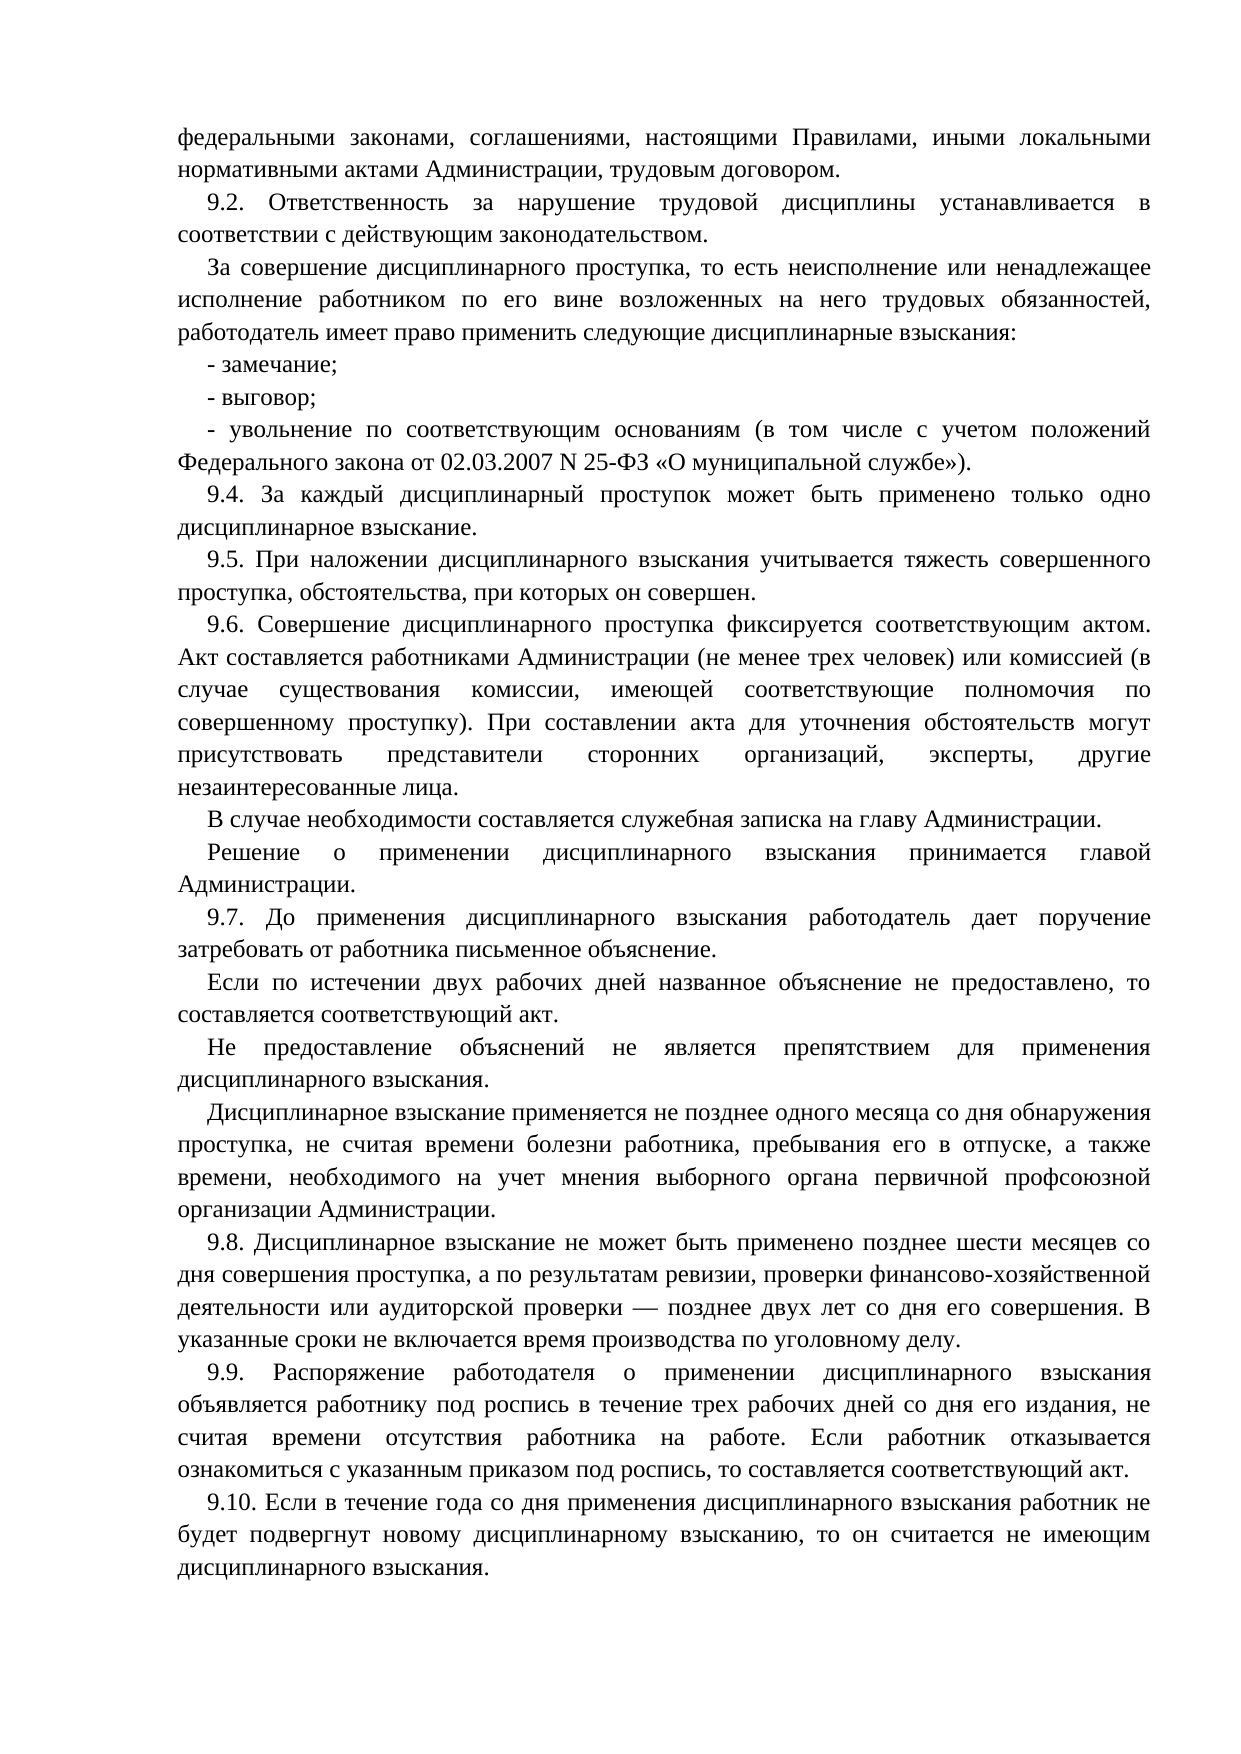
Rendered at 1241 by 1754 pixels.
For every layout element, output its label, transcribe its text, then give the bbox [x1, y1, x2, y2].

text 9.8. Дисциплинарное взыскание не может быть применено позднее шести месяцев со дня совершения проступка, а по результатам ревизии, проверки финансово-хозяйственной деятельности или аудиторской проверки — позднее двух лет со дня его совершения. В указанные сроки не включается время производства по уголовному делу. [177, 1223, 1152, 1353]
text - выговор; [177, 378, 1152, 411]
text Если по истечении двух рабочих дней названное объяснение не предоставлено, то составляется соответствующий акт. [177, 963, 1152, 1028]
text В случае необходимости составляется служебная записка на главу Администрации. [177, 801, 1152, 833]
text 9.10. Если в течение года со дня применения дисциплинарного взыскания работник не будет подвергнут новому дисциплинарному взысканию, то он считается не имеющим дисциплинарного взыскания. [177, 1483, 1152, 1581]
text 9.7. До применения дисциплинарного взыскания работодатель дает поручение затребовать от работника письменное объяснение. [177, 898, 1152, 963]
text За совершение дисциплинарного проступка, то есть неисполнение или ненадлежащее исполнение работником по его вине возложенных на него трудовых обязанностей, работодатель имеет право применить следующие дисциплинарные взыскания: [177, 248, 1152, 346]
text Решение о применении дисциплинарного взыскания принимается главой Администрации. [177, 833, 1152, 898]
text Не предоставление объяснений не является препятствием для применения дисциплинарного взыскания. [177, 1028, 1152, 1093]
text 9.4. За каждый дисциплинарный проступок может быть применено только одно дисциплинарное взыскание. [177, 476, 1152, 541]
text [177, 118, 1152, 183]
text 9.6. Совершение дисциплинарного проступка фиксируется соответствующим актом. Акт составляется работниками Администрации (не менее трех человек) или комиссией (в случае существования комиссии, имеющей соответствующие полномочия по совершенному проступку). При составлении акта для уточнения обстоятельств могут присутствовать представители сторонних организаций, эксперты, другие незаинтересованные лица. [177, 606, 1152, 801]
text Дисциплинарное взыскание применяется не позднее одного месяца со дня обнаружения проступка, не считая времени болезни работника, пребывания его в отпуске, а также времени, необходимого на учет мнения выборного органа первичной профсоюзной организации Администрации. [177, 1093, 1152, 1223]
text 9.5. При наложении дисциплинарного взыскания учитывается тяжесть совершенного проступка, обстоятельства, при которых он совершен. [177, 541, 1152, 606]
text 9.9. Распоряжение работодателя о применении дисциплинарного взыскания объявляется работнику под роспись в течение трех рабочих дней со дня его издания, не считая времени отсутствия работника на работе. Если работник отказывается ознакомиться с указанным приказом под роспись, то составляется соответствующий акт. [177, 1353, 1152, 1483]
text - замечание; [177, 346, 1152, 378]
text 9.2. Ответственность за нарушение трудовой дисциплины устанавливается в соответствии с действующим законодательством. [177, 183, 1152, 248]
text - увольнение по соответствующим основаниям (в том числе с учетом положений Федерального закона от 02.03.2007 N 25-ФЗ «О муниципальной службе»). [177, 411, 1152, 476]
